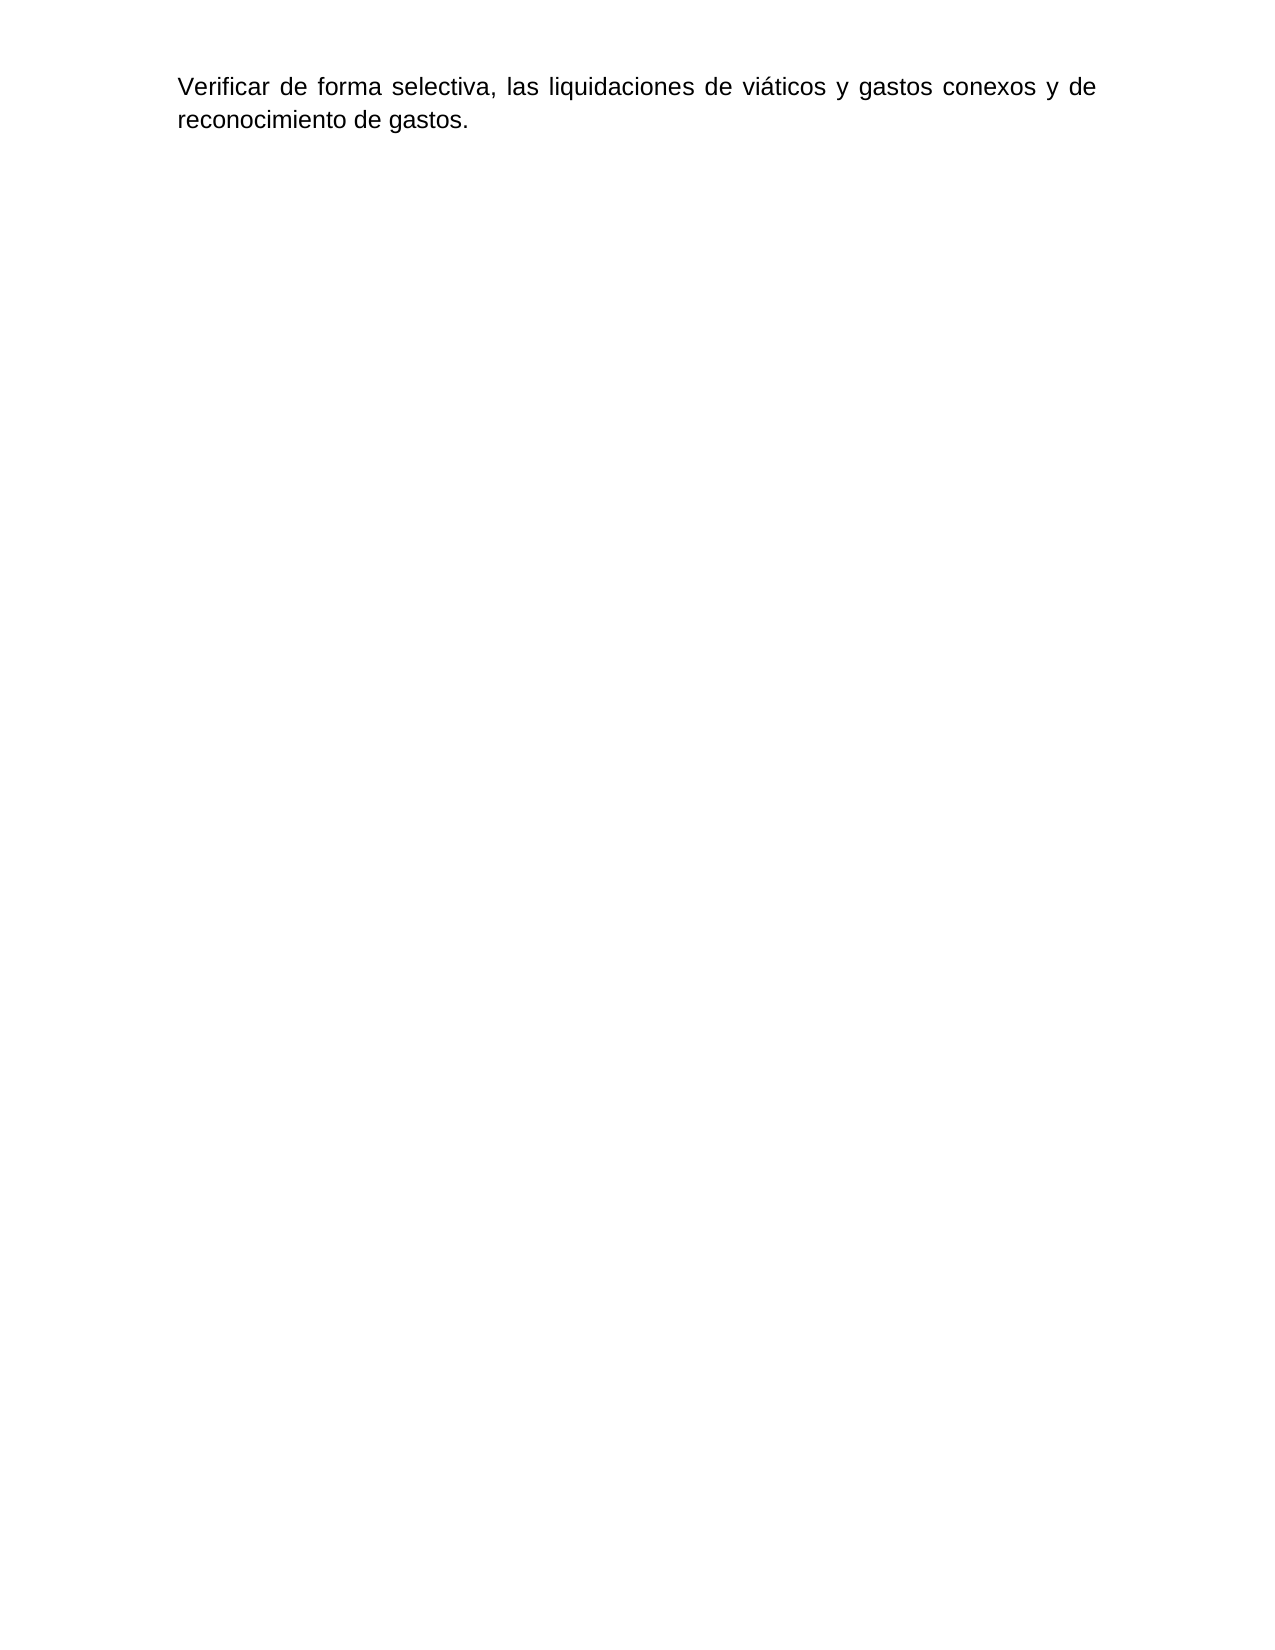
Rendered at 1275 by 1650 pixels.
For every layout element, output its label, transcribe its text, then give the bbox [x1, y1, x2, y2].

text Verificar de forma selectiva, las liquidaciones de viáticos y gastos conexos y de reconocimiento de gastos. [177, 72, 1097, 134]
